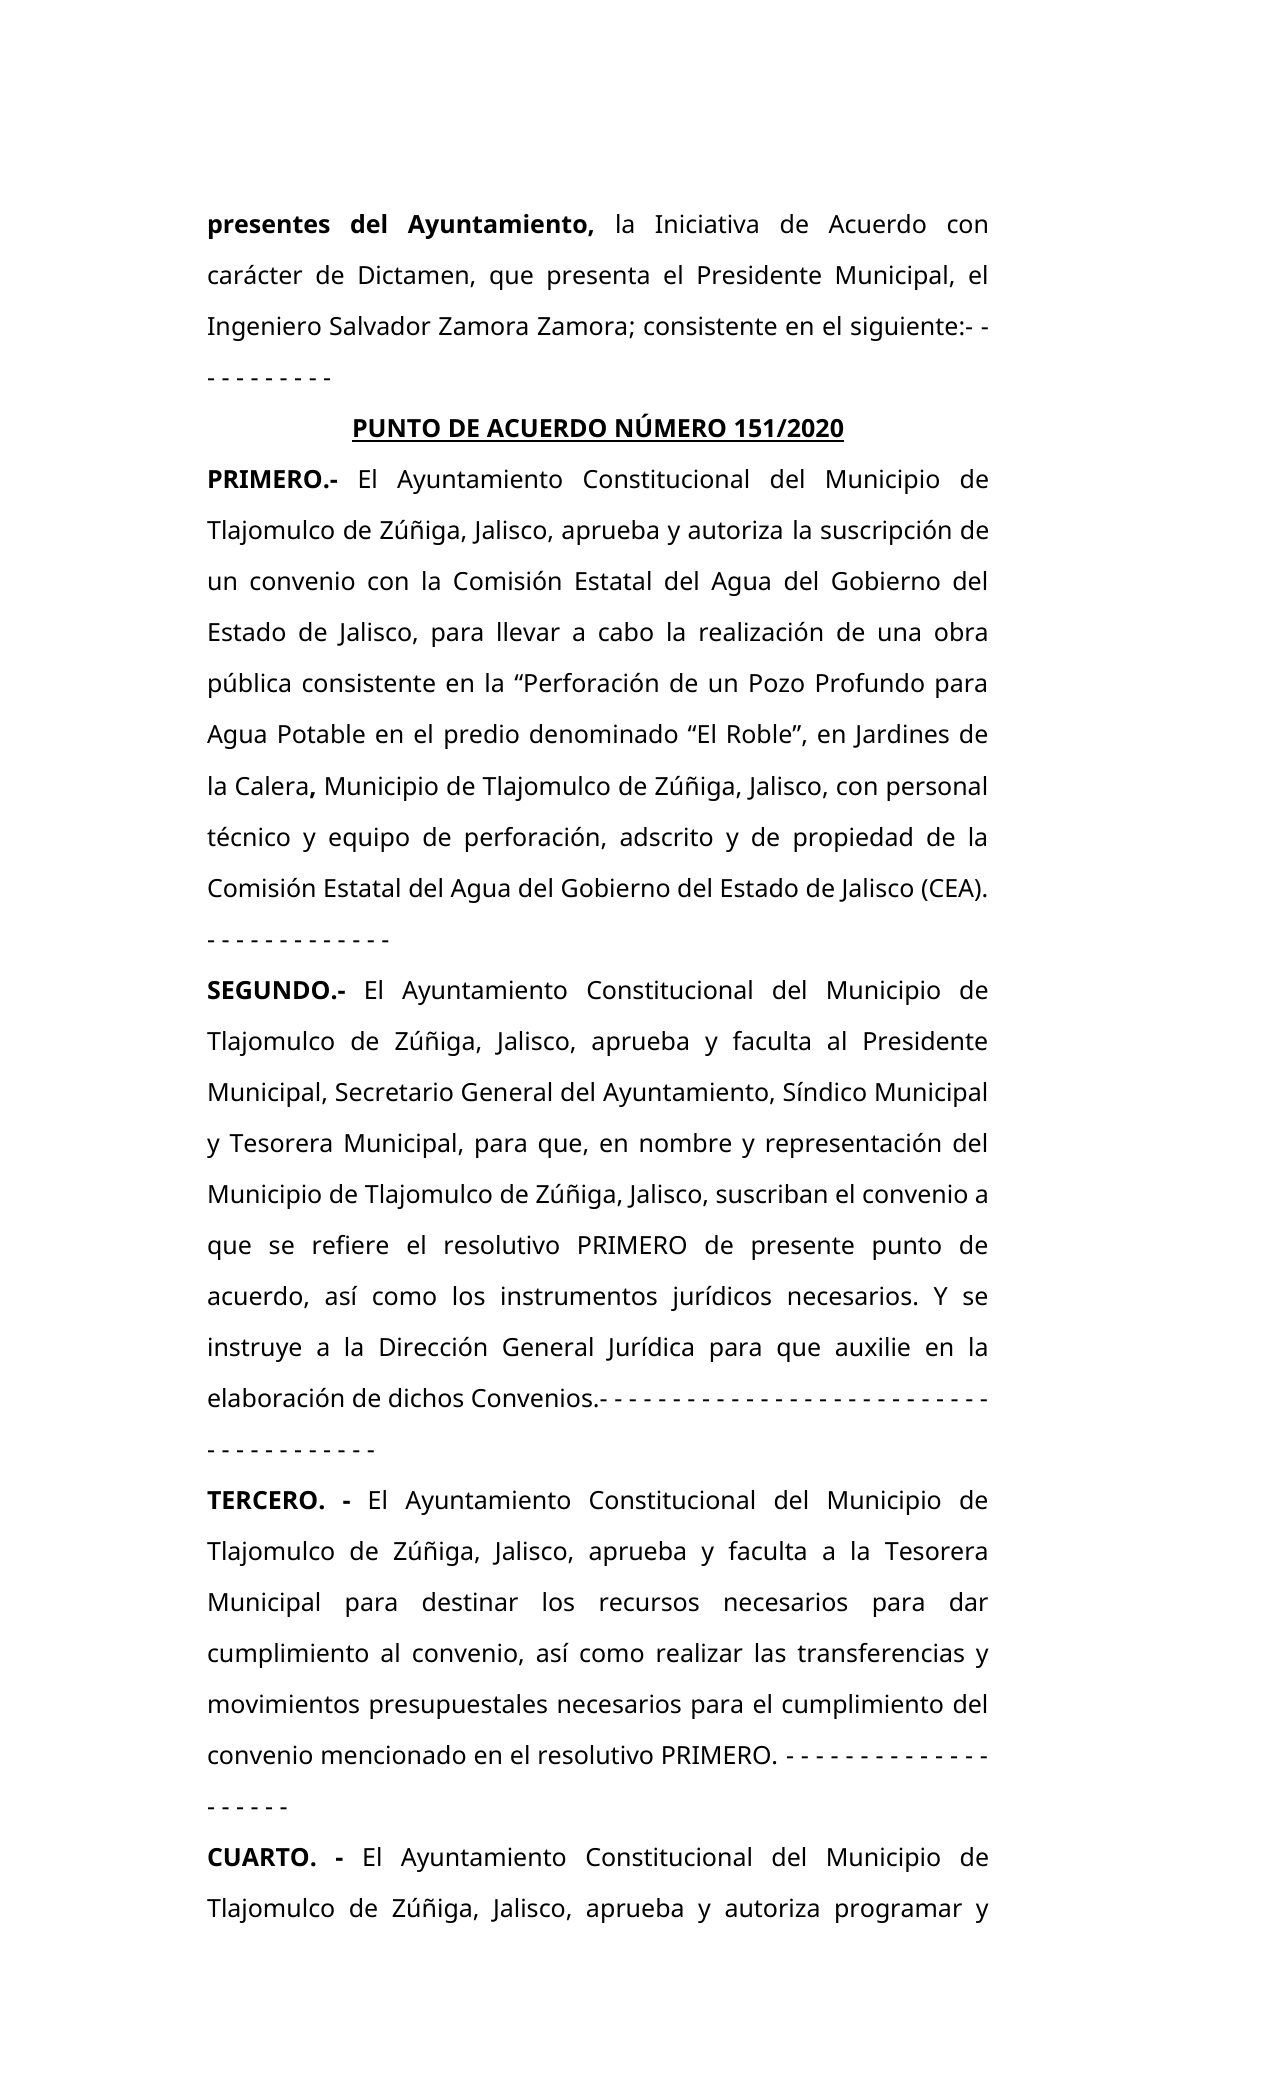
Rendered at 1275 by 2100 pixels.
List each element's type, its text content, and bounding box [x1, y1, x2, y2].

text SEGUNDO.- El Ayuntamiento Constitucional del Municipio de Tlajomulco de Zúñiga, Jalisco, aprueba y faculta al Presidente Municipal, Secretario General del Ayuntamiento, Síndico Municipal y Tesorera Municipal, para que, en nombre y representación del Municipio de Tlajomulco de Zúñiga, Jalisco, suscriban el convenio a que se refiere el resolutivo PRIMERO de presente punto de acuerdo, así como los instrumentos jurídicos necesarios. Y se instruye a la Dirección General Jurídica para que auxilie en la elaboración de dichos Convenios.- - - - - - - - - - - - - - - - - - - - - - - - - - - - - - - - - - - - - - - [207, 972, 989, 1466]
text PUNTO DE ACUERDO NÚMERO 151/2020 [207, 411, 989, 445]
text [207, 1840, 989, 1925]
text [207, 207, 989, 394]
text TERCERO. - El Ayuntamiento Constitucional del Municipio de Tlajomulco de Zúñiga, Jalisco, aprueba y faculta a la Tesorera Municipal para destinar los recursos necesarios para dar cumplimiento al convenio, así como realizar las transferencias y movimientos presupuestales necesarios para el cumplimiento del convenio mencionado en el resolutivo PRIMERO. - - - - - - - - - - - - - - - - - - - - [207, 1483, 989, 1823]
text PRIMERO.- El Ayuntamiento Constitucional del Municipio de Tlajomulco de Zúñiga, Jalisco, aprueba y autoriza la suscripción de un convenio con la Comisión Estatal del Agua del Gobierno del Estado de Jalisco, para llevar a cabo la realización de una obra pública consistente en la “Perforación de un Pozo Profundo para Agua Potable en el predio denominado “El Roble”, en Jardines de la Calera, Municipio de Tlajomulco de Zúñiga, Jalisco, con personal técnico y equipo de perforación, adscrito y de propiedad de la Comisión Estatal del Agua del Gobierno del Estado de Jalisco (CEA). - - - - - - - - - - - - - [207, 462, 989, 955]
